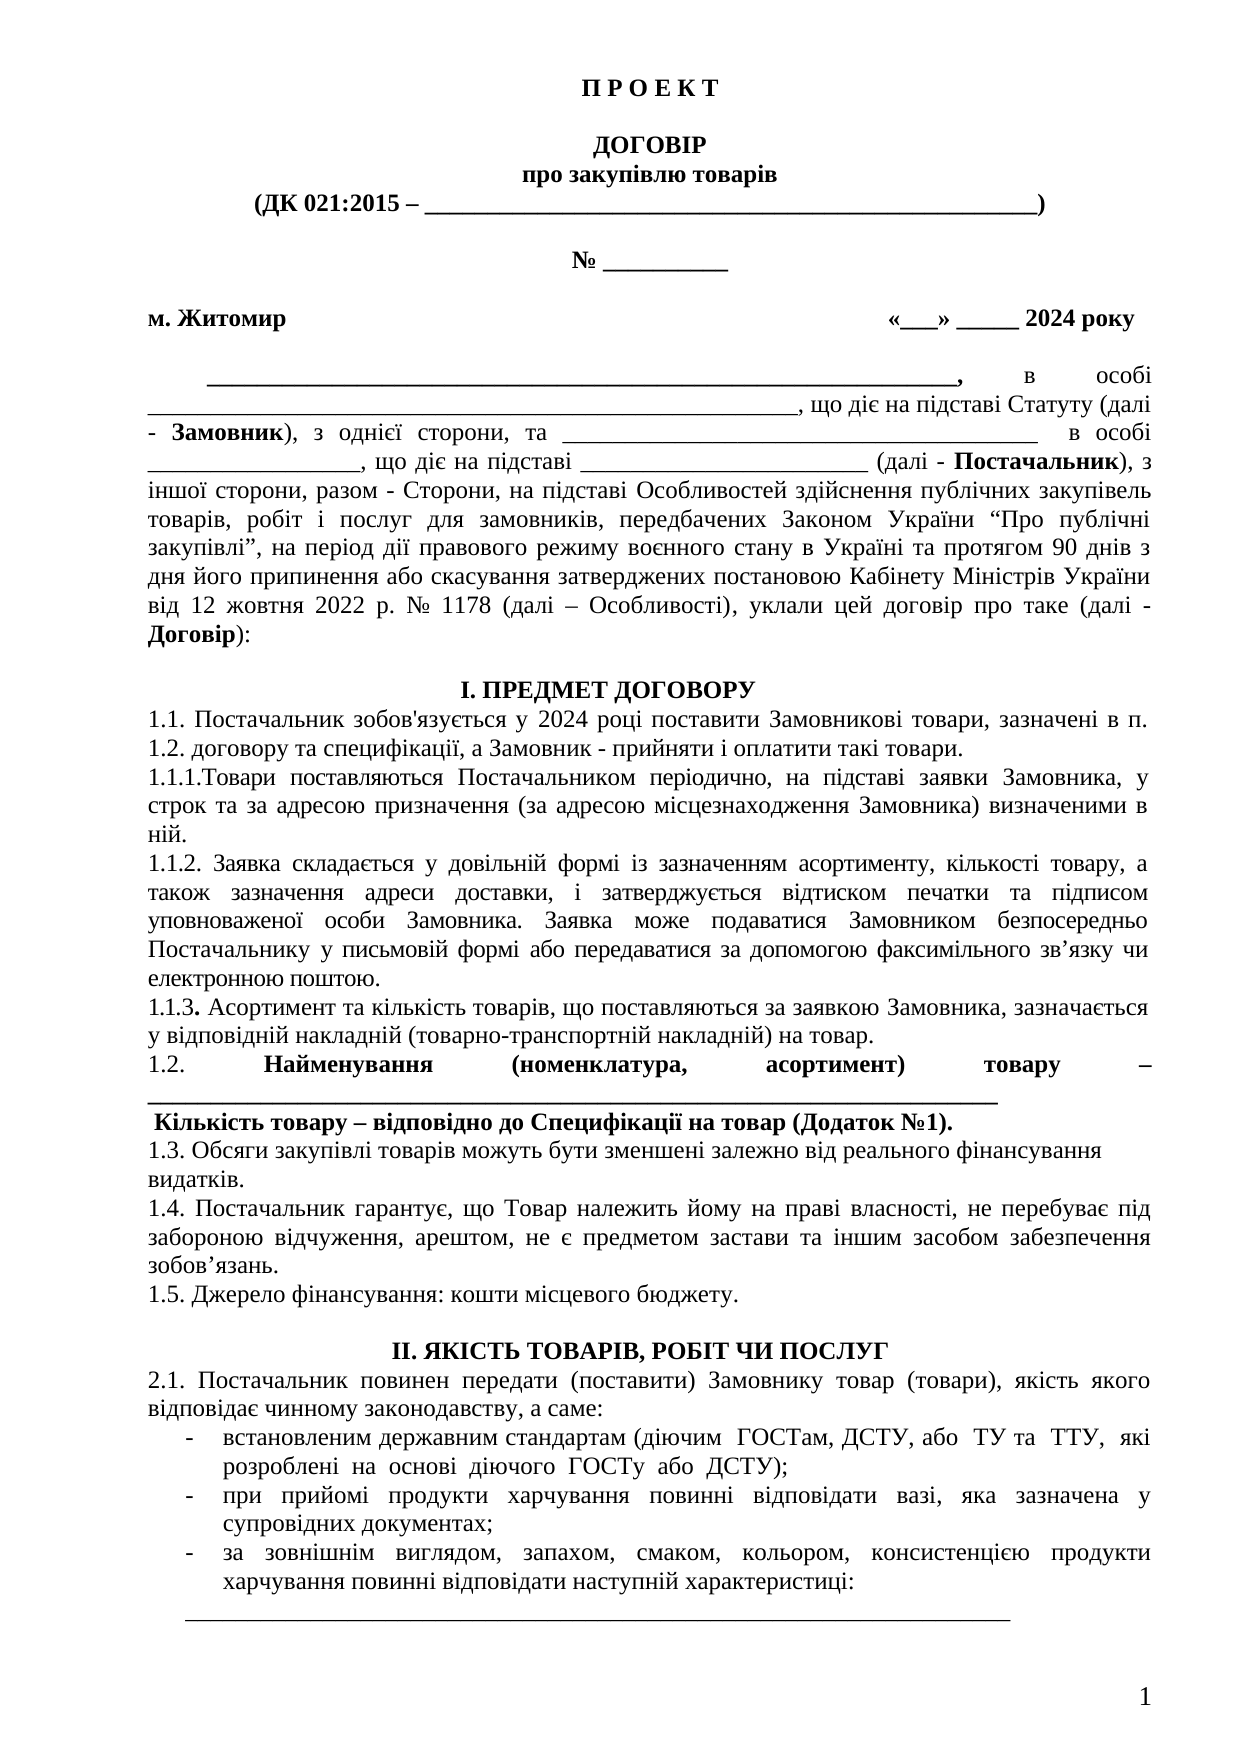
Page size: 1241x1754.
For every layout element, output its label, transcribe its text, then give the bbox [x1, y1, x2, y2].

text П Р О Е К Т [148, 73, 1152, 102]
text № __________ [148, 246, 1152, 274]
text про закупівлю товарів [148, 159, 1152, 188]
list за зовнішнім виглядом, запахом, смаком, кольором, консистенцією продукти харчування повинні відповідати наступній характеристиці: [185, 1537, 1152, 1595]
text 1.1.1.Товари поставляються Постачальником періодично, на підставі заявки Замовника, у строк та за адресою призначення (за адресою місцезнаходження Замовника) визначеними в ній. [148, 762, 1149, 848]
text 1.2. Найменування (номенклатура, асортимент) товару – ____________________________________________________________________ [148, 1049, 1152, 1107]
text Кількість товару – відповідно до Специфікації на товар (Додаток №1). [148, 1107, 1152, 1135]
text 1.1.2. Заявка складається у довільній формі із зазначенням асортименту, кількості товару, а також зазначення адреси доставки, і затверджується відтиском печатки та підписом уповноваженої особи Замовника. Заявка може подаватися Замовником безпосередньо Постачальнику у письмовій формі або передаватися за допомогою факсимільного зв’язку чи електронною поштою. [148, 848, 1149, 992]
text (ДК 021:2015 – _________________________________________________) [148, 188, 1152, 217]
text 1.1.3. Асортимент та кількість товарів, що поставляються за заявкою Замовника, зазначається у відповідній накладній (товарно-транспортній накладній) на товар. [148, 992, 1148, 1049]
text 1.4. Постачальник гарантує, що Товар належить йому на праві власності, не перебуває під забороною відчуження, арештом, не є предметом застави та іншим засобом забезпечення зобов’язань. [148, 1193, 1152, 1279]
text II. ЯКІСТЬ ТОВАРІВ, РОБІТ ЧИ ПОСЛУГ [148, 1336, 1152, 1365]
list встановленим державним стандартам (діючим ГОСТам, ДСТУ, або ТУ та ТТУ, які розроблені на основі діючого ГОСТу або ДСТУ); [185, 1422, 1152, 1480]
list при прийомі продукти харчування повинні відповідати вазі, яка зазначена у супровідних документах; [185, 1480, 1152, 1537]
text м. Житомир «___» _____ 2024 року [91, 303, 1152, 332]
text 1.3. Обсяги закупівлі товарів можуть бути зменшені залежно від реального фінансування видатків. [148, 1135, 1152, 1193]
text 1.5. Джерело фінансування: кошти місцевого бюджету. [148, 1279, 1152, 1308]
text ДОГОВІР [148, 131, 1152, 159]
text ____________________________________________________________, в особі ____________________________________________________, що діє на підставі Статуту (далі - Замовник), з однієї сторони, та ______________________________________ в особі _________________, що діє на підставі _______________________ (далі - Постачальник), з іншої сторони, разом - Сторони, на підставі Особливостей здійснення публічних закупівель товарів, робіт і послуг для замовників, передбачених Законом України “Про публічні закупівлі”, на період дії правового режиму воєнного стану в Україні та протягом 90 днів з дня його припинення або скасування затверджених постановою Кабінету Міністрів України від 12 жовтня 2022 р. № 1178 (далі – Особливості), уклали цей договір про таке (далі - Договір): [148, 360, 1152, 647]
text 1.1. Постачальник зобов'язується у 2024 році поставити Замовникові товари, зазначені в п. 1.2. договору та специфікації, а Замовник - прийняти і оплатити такі товари. [148, 704, 1149, 762]
text I. ПРЕДМЕТ ДОГОВОРУ [148, 675, 1152, 704]
text __________________________________________________________________ [185, 1595, 1152, 1623]
text 2.1. Постачальник повинен передати (поставити) Замовнику товар (товари), якість якого відповідає чинному законодавству, а саме: [148, 1365, 1152, 1422]
